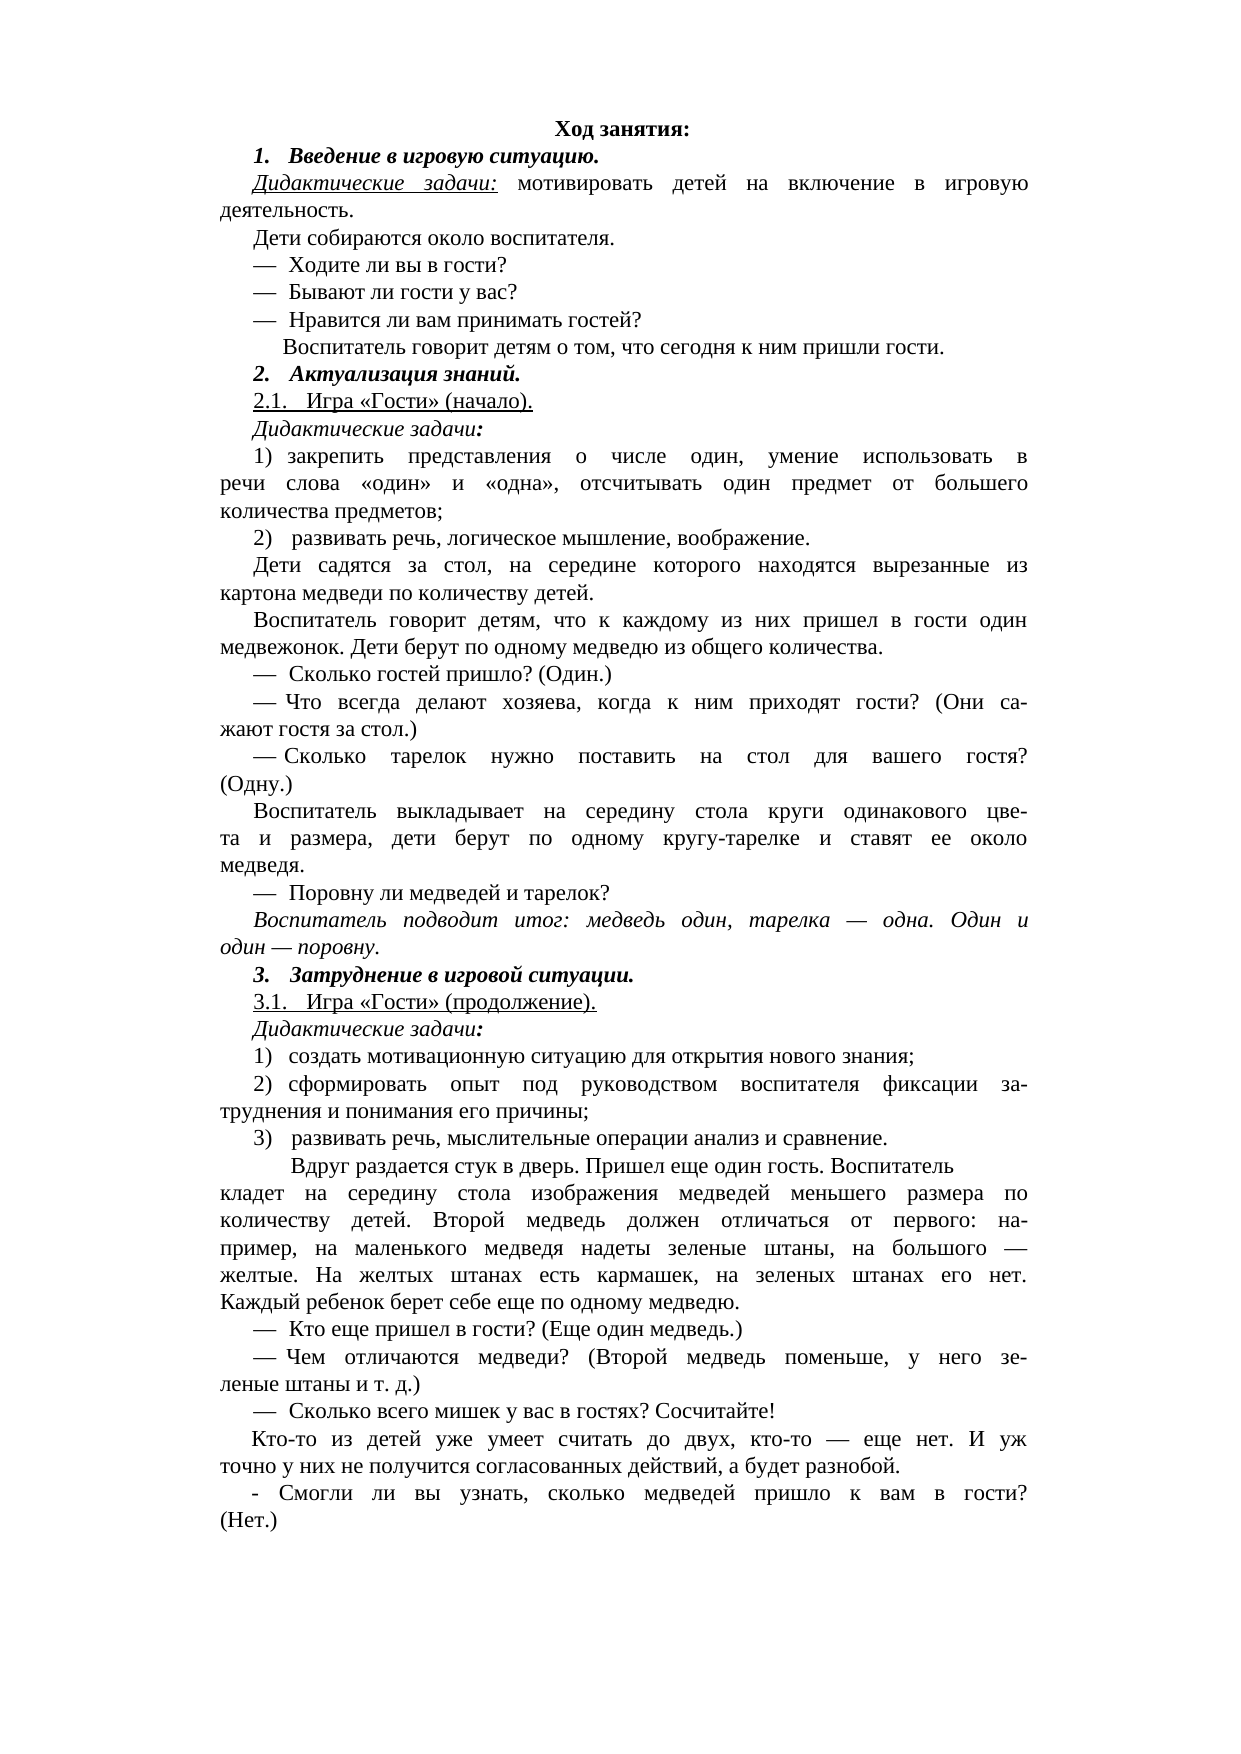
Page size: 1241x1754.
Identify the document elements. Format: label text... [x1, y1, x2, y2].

list Смогли ли вы узнать, сколько медведей пришло к вам в гости? (Нет.) [220, 1479, 1029, 1533]
list Бывают ли гости у вас? [220, 278, 1029, 305]
text кладет на середину стола изображения медведей меньшего размера по количеству детей. Второй медведь должен отличаться от первого: на- пример, на маленького медведя надеты зеленые штаны, на большого — желтые. На желтых штанах есть кармашек, на зеленых штанах его нет. Каждый ребенок берет себе еще по одному медведю. [220, 1178, 1029, 1315]
list Сколько всего мишек у вас в гостях? Сосчитайте! [220, 1397, 1029, 1424]
list Введение в игровую ситуацию. [220, 141, 1029, 169]
text Дети садятся за стол, на середине которого находятся вырезанные из картона медведи по количеству детей. [220, 551, 1029, 605]
list создать мотивационную ситуацию для открытия нового знания; [220, 1042, 1029, 1069]
list Игра «Гости» (начало). [220, 387, 1029, 414]
text Ход занятия: [220, 114, 1025, 141]
text Дидактические задачи: мотивировать детей на включение в игровую деятельность. [220, 169, 1029, 223]
list Ходите ли вы в гости? [220, 251, 1029, 278]
text Воспитатель подводит итог: медведь один, тарелка — одна. Один и один — поровну. [220, 906, 1029, 960]
text Дидактические задачи: [220, 414, 1029, 442]
list развивать речь, логическое мышление, воображение. [220, 523, 1029, 551]
list Затруднение в игровой ситуации. [220, 960, 1029, 987]
list Что всегда делают хозяева, когда к ним приходят гости? (Они са- жают гостя за стол.) [220, 687, 1029, 742]
list Нравится ли вам принимать гостей? [220, 305, 1029, 332]
list развивать речь, мыслительные операции анализ и сравнение. [220, 1124, 1029, 1151]
list Кто еще пришел в гости? (Еще один медведь.) [220, 1315, 1029, 1342]
list Чем отличаются медведи? (Второй медведь поменьше, у него зе- леные штаны и т. д.) [220, 1342, 1029, 1397]
list сформировать опыт под руководством воспитателя фиксации за- труднения и понимания его причины; [220, 1069, 1029, 1124]
text Дидактические задачи: [220, 1015, 1029, 1042]
list закрепить представления о числе один, умение использовать в речи слова «один» и «одна», отсчитывать один предмет от большего количества предметов; [220, 442, 1029, 523]
text Вдруг раздается стук в дверь. Пришел еще один гость. Воспитатель [220, 1151, 1025, 1178]
list Сколько гостей пришло? (Один.) [220, 660, 1029, 687]
list Сколько тарелок нужно поставить на стол для вашего гостя? (Одну.) [220, 742, 1029, 796]
list Поровну ли медведей и тарелок? [220, 878, 1029, 906]
text Воспитатель выкладывает на середину стола круги одинакового цве- та и размера, дети берут по одному кругу-тарелке и ставят ее около медведя. [220, 796, 1029, 878]
text Воспитатель говорит детям о том, что сегодня к ним пришли гости. [220, 332, 1008, 360]
list Игра «Гости» (продолжение). [220, 987, 1029, 1015]
text Дети собираются около воспитателя. [220, 223, 1029, 251]
text Воспитатель говорит детям, что к каждому из них пришел в гости один медвежонок. Дети берут по одному медведю из общего количества. [220, 605, 1029, 660]
text Кто-то из детей уже умеет считать до двух, кто-то — еще нет. И уж точно у них не получится согласованных действий, а будет разнобой. [220, 1424, 1029, 1479]
list Актуализация знаний. [220, 360, 1029, 387]
